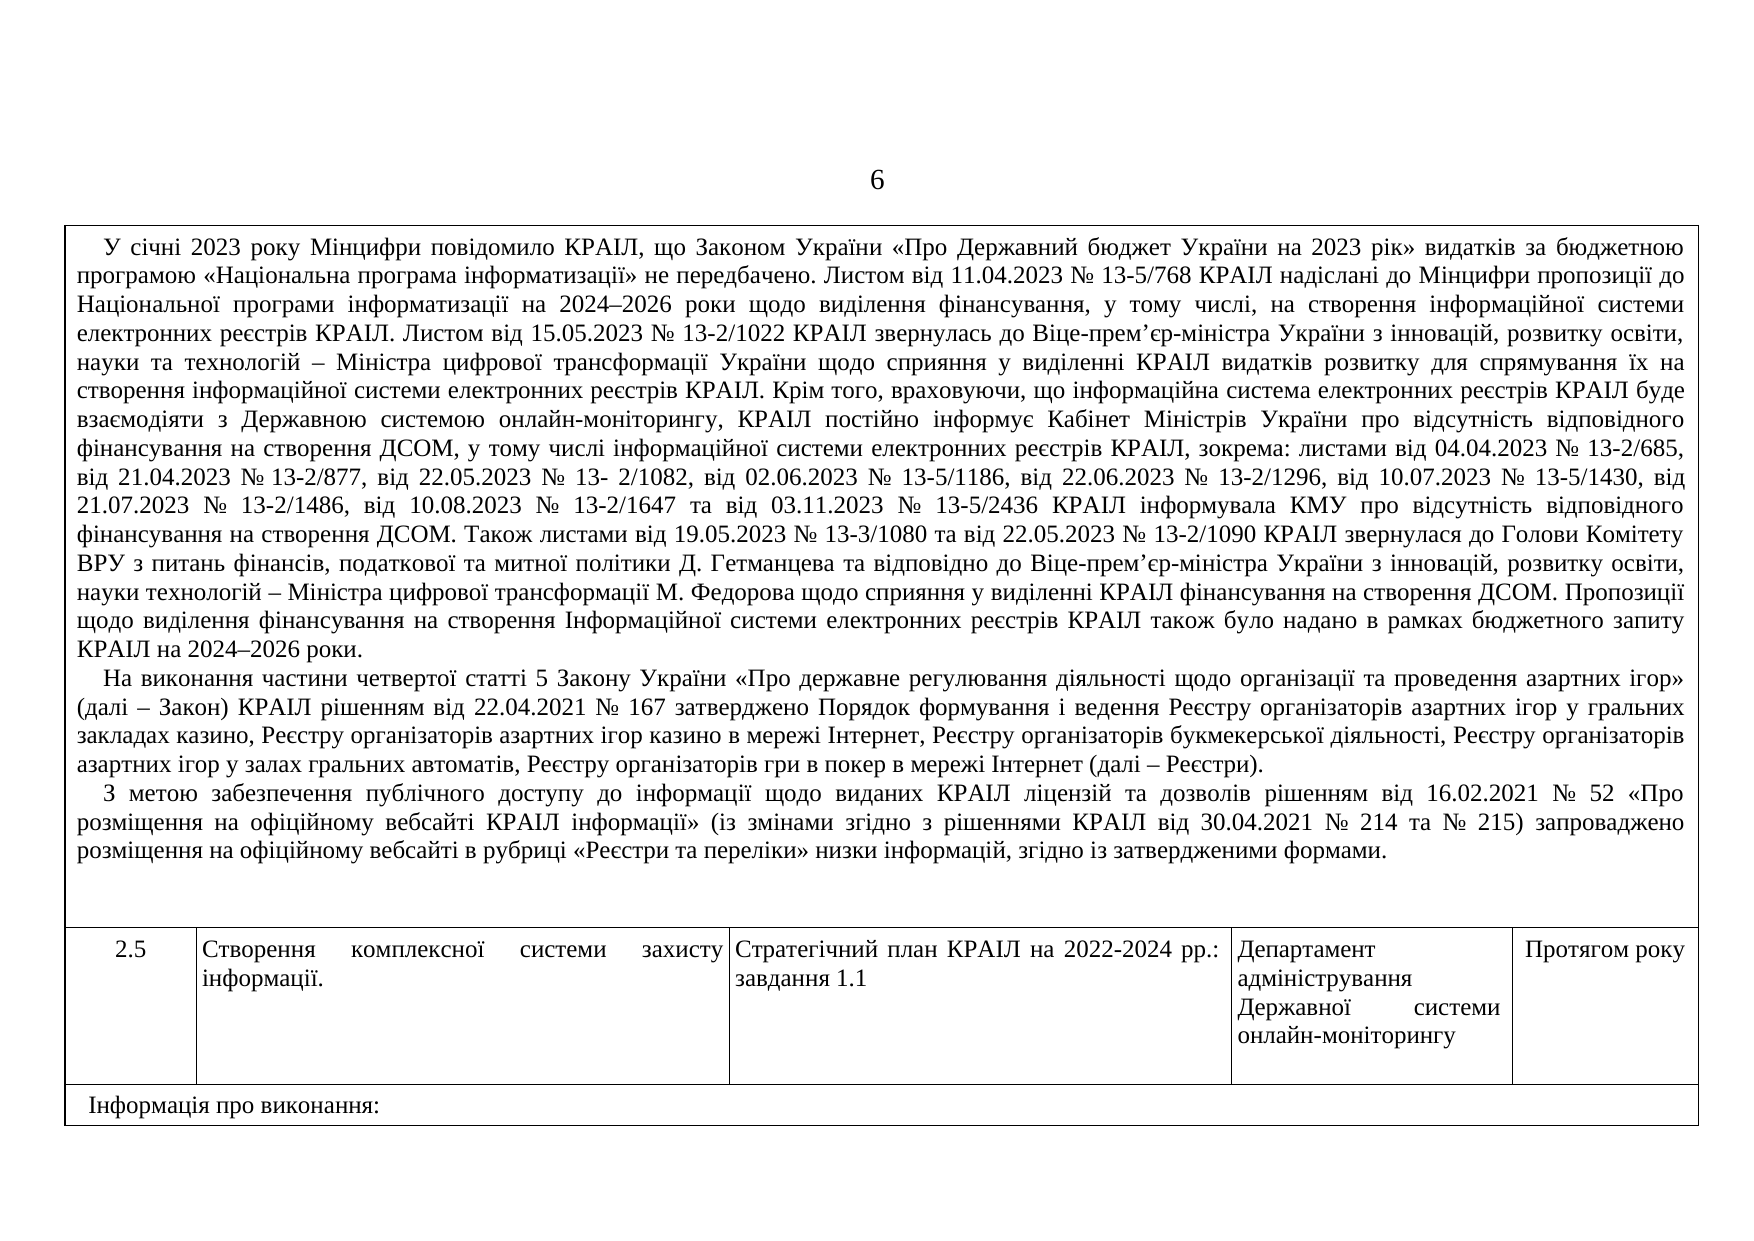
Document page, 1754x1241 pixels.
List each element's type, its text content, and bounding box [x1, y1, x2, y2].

table_cell 2.5 [66, 928, 196, 1083]
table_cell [66, 1085, 1698, 1125]
table_cell Створення комплексної системи захисту інформації. [197, 928, 729, 1083]
table_cell Протягом року [1513, 928, 1698, 1083]
table_cell Стратегічний план КРАІЛ на 2022-2024 рр.: завдання 1.1 [730, 928, 1231, 1083]
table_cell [66, 226, 1698, 927]
table_cell Департамент адміністрування Державної системи онлайн-моніторингу [1232, 928, 1512, 1083]
